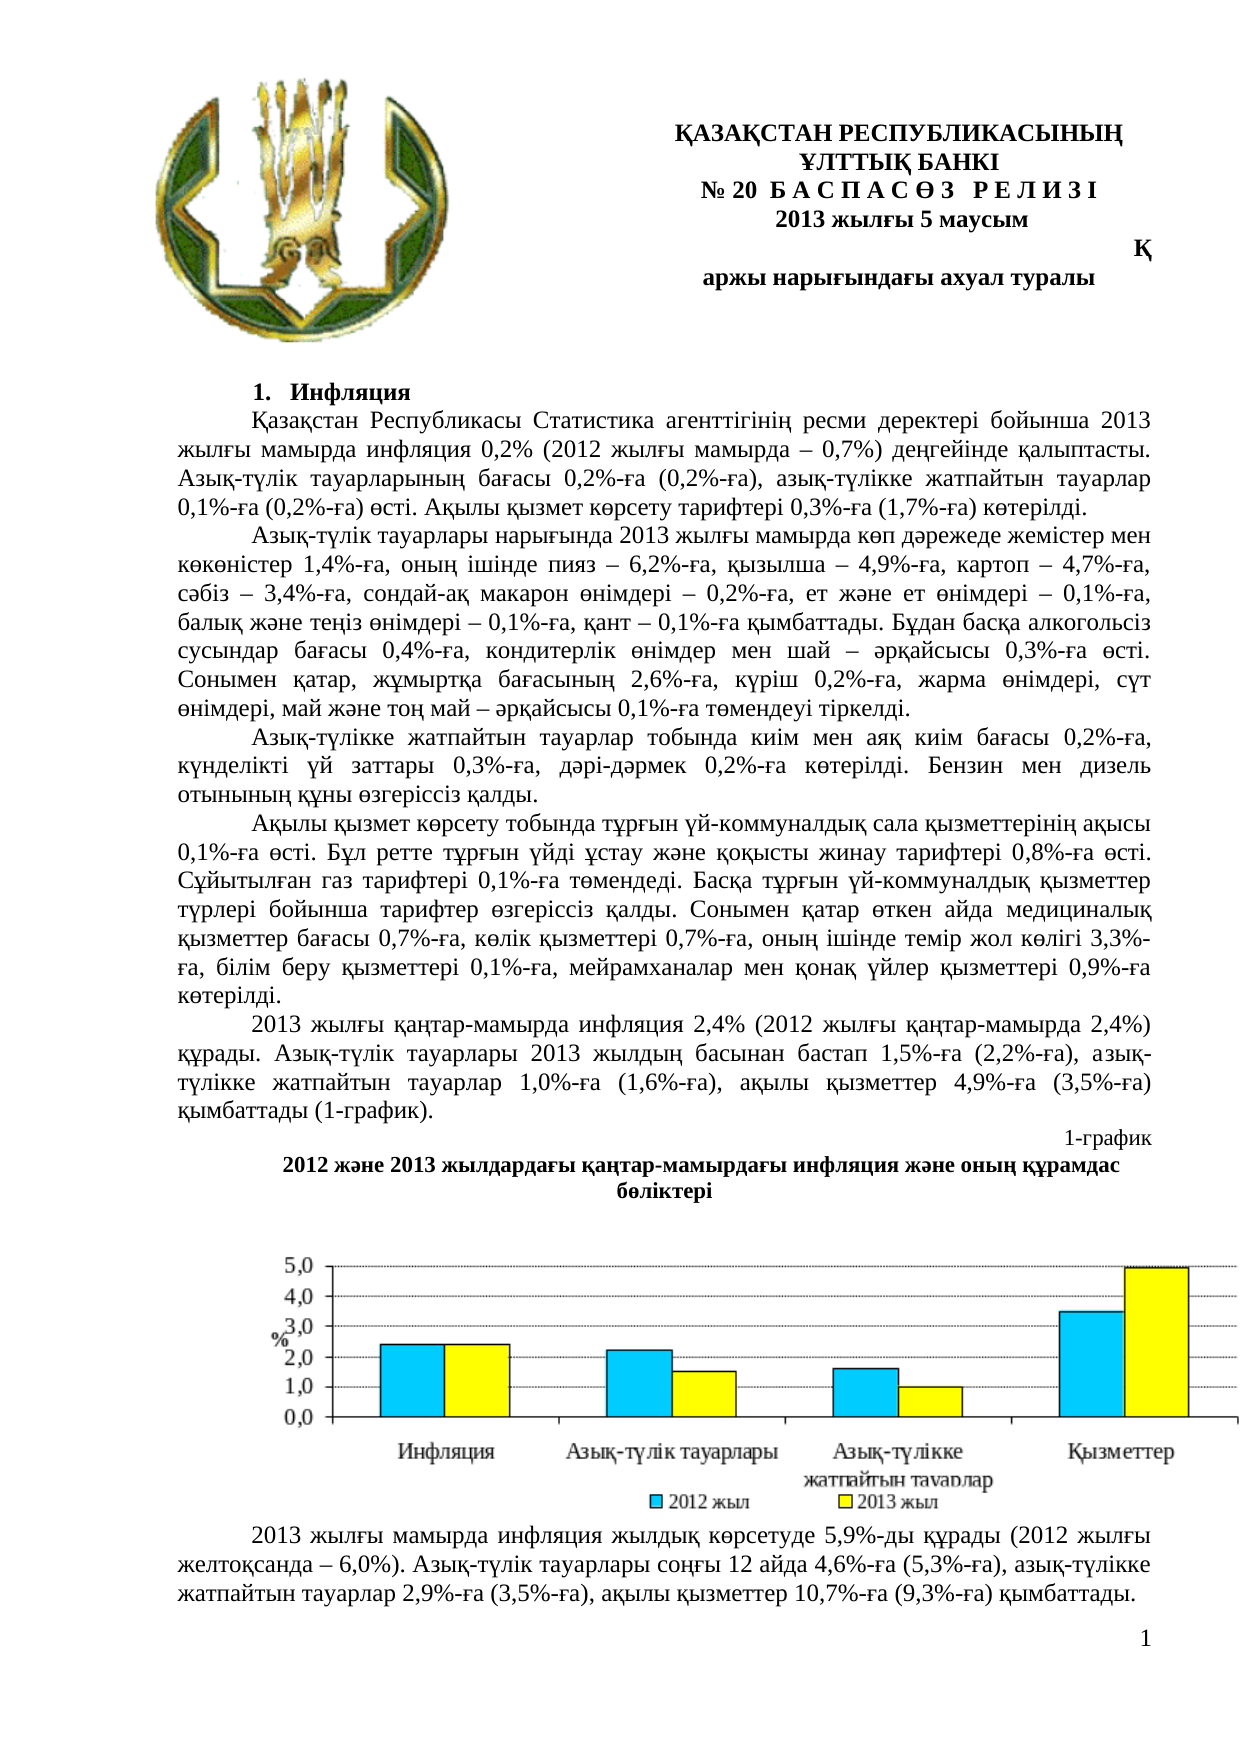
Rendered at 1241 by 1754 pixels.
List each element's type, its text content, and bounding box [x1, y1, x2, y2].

text Қаржы нарығындағы ахуал туралы [646, 233, 1152, 291]
text 2013 жылғы 5 маусым [177, 204, 1152, 233]
picture [139, 43, 459, 362]
text 2013 жылғы қаңтар-мамырда инфляция 2,4% (2012 жылғы қаңтар-мамырда 2,4%) құрады. Азық-түлік тауарлары 2013 жылдың басынан бастап 1,5%-ға (2,2%-ға), азық-түлікке жатпайтын тауарлар 1,0%-ға (1,6%-ға), ақылы қызметтер 4,9%-ға (3,5%-ға) қымбаттады (1-график). [177, 1009, 1152, 1124]
list Инфляция [177, 377, 1152, 406]
text Азық-түлікке жатпайтын тауарлар тобында киім мен аяқ киім бағасы 0,2%-ға, күнделікті үй заттары 0,3%-ға, дәрі-дәрмек 0,2%-ға көтерілді. Бензин мен дизель отынының құны өзгеріссіз қалды. [177, 722, 1152, 808]
text ҚАЗАҚСТАН РЕСПУБЛИКАСЫНЫҢ [177, 118, 1152, 147]
text 1-график [177, 1124, 1152, 1151]
text 2013 жылғы мамырда инфляция жылдық көрсетуде 5,9%-ды құрады (2012 жылғы желтоқсанда – 6,0%). Азық-түлік тауарлары соңғы 12 айда 4,6%-ға (5,3%-ға), азық-түлікке жатпайтын тауарлар 2,9%-ға (3,5%-ға), ақылы қызметтер 10,7%-ға (9,3%-ға) қымбаттады. [177, 1230, 1152, 1606]
text ҰЛТТЫҚ БАНКІ [177, 147, 1152, 176]
text № 20 Б А С П А С Ө З Р Е Л И З І [177, 176, 1152, 204]
text Ақылы қызмет көрсету тобында тұрғын үй-коммуналдық сала қызметтерінің ақысы 0,1%-ға өсті. Бұл ретте тұрғын үйді ұстау және қоқысты жинау тарифтері 0,8%-ға өсті. Сұйытылған газ тарифтері 0,1%-ға төмендеді. Басқа тұрғын үй-коммуналдық қызметтер түрлері бойынша тарифтер өзгеріссіз қалды. Сонымен қатар өткен айда медициналық қызметтер бағасы 0,7%-ға, көлік қызметтері 0,7%-ға, оның ішінде темір жол көлігі 3,3%-ға, білім беру қызметтері 0,1%-ға, мейрамханалар мен қонақ үйлер қызметтері 0,9%-ға көтерілді. [177, 808, 1152, 1009]
text 2012 және 2013 жылдардағы қаңтар-мамырдағы инфляция және оның құрамдас бөліктері [177, 1151, 1152, 1203]
text Азық-түлік тауарлары нарығында 2013 жылғы мамырда көп дәрежеде жемістер мен көкөністер 1,4%-ға, оның ішінде пияз – 6,2%-ға, қызылша – 4,9%-ға, картоп – 4,7%-ға, сәбіз – 3,4%-ға, сондай-ақ макарон өнімдері – 0,2%-ға, ет және ет өнімдері – 0,1%-ға, балық және теңіз өнімдері – 0,1%-ға, қант – 0,1%-ға қымбаттады. Бұдан басқа алкогольсіз сусындар бағасы 0,4%-ға, кондитерлік өнімдер мен шай – әрқайсысы 0,3%-ға өсті. Сонымен қатар, жұмыртқа бағасының 2,6%-ға, күріш 0,2%-ға, жарма өнімдері, сүт өнімдері, май және тоң май – әрқайсысы 0,1%-ға төмендеуі тіркелді. [177, 521, 1152, 722]
text Қазақстан Республикасы Статистика агенттігінің ресми деректері бойынша 2013 жылғы мамырда инфляция 0,2% (2012 жылғы мамырда – 0,7%) деңгейінде қалыптасты. Азық-түлік тауарларының бағасы 0,2%-ға (0,2%-ға), азық-түлікке жатпайтын тауарлар 0,1%-ға (0,2%-ға) өсті. Ақылы қызмет көрсету тарифтері 0,3%-ға (1,7%-ға) көтерілді. [177, 406, 1152, 521]
